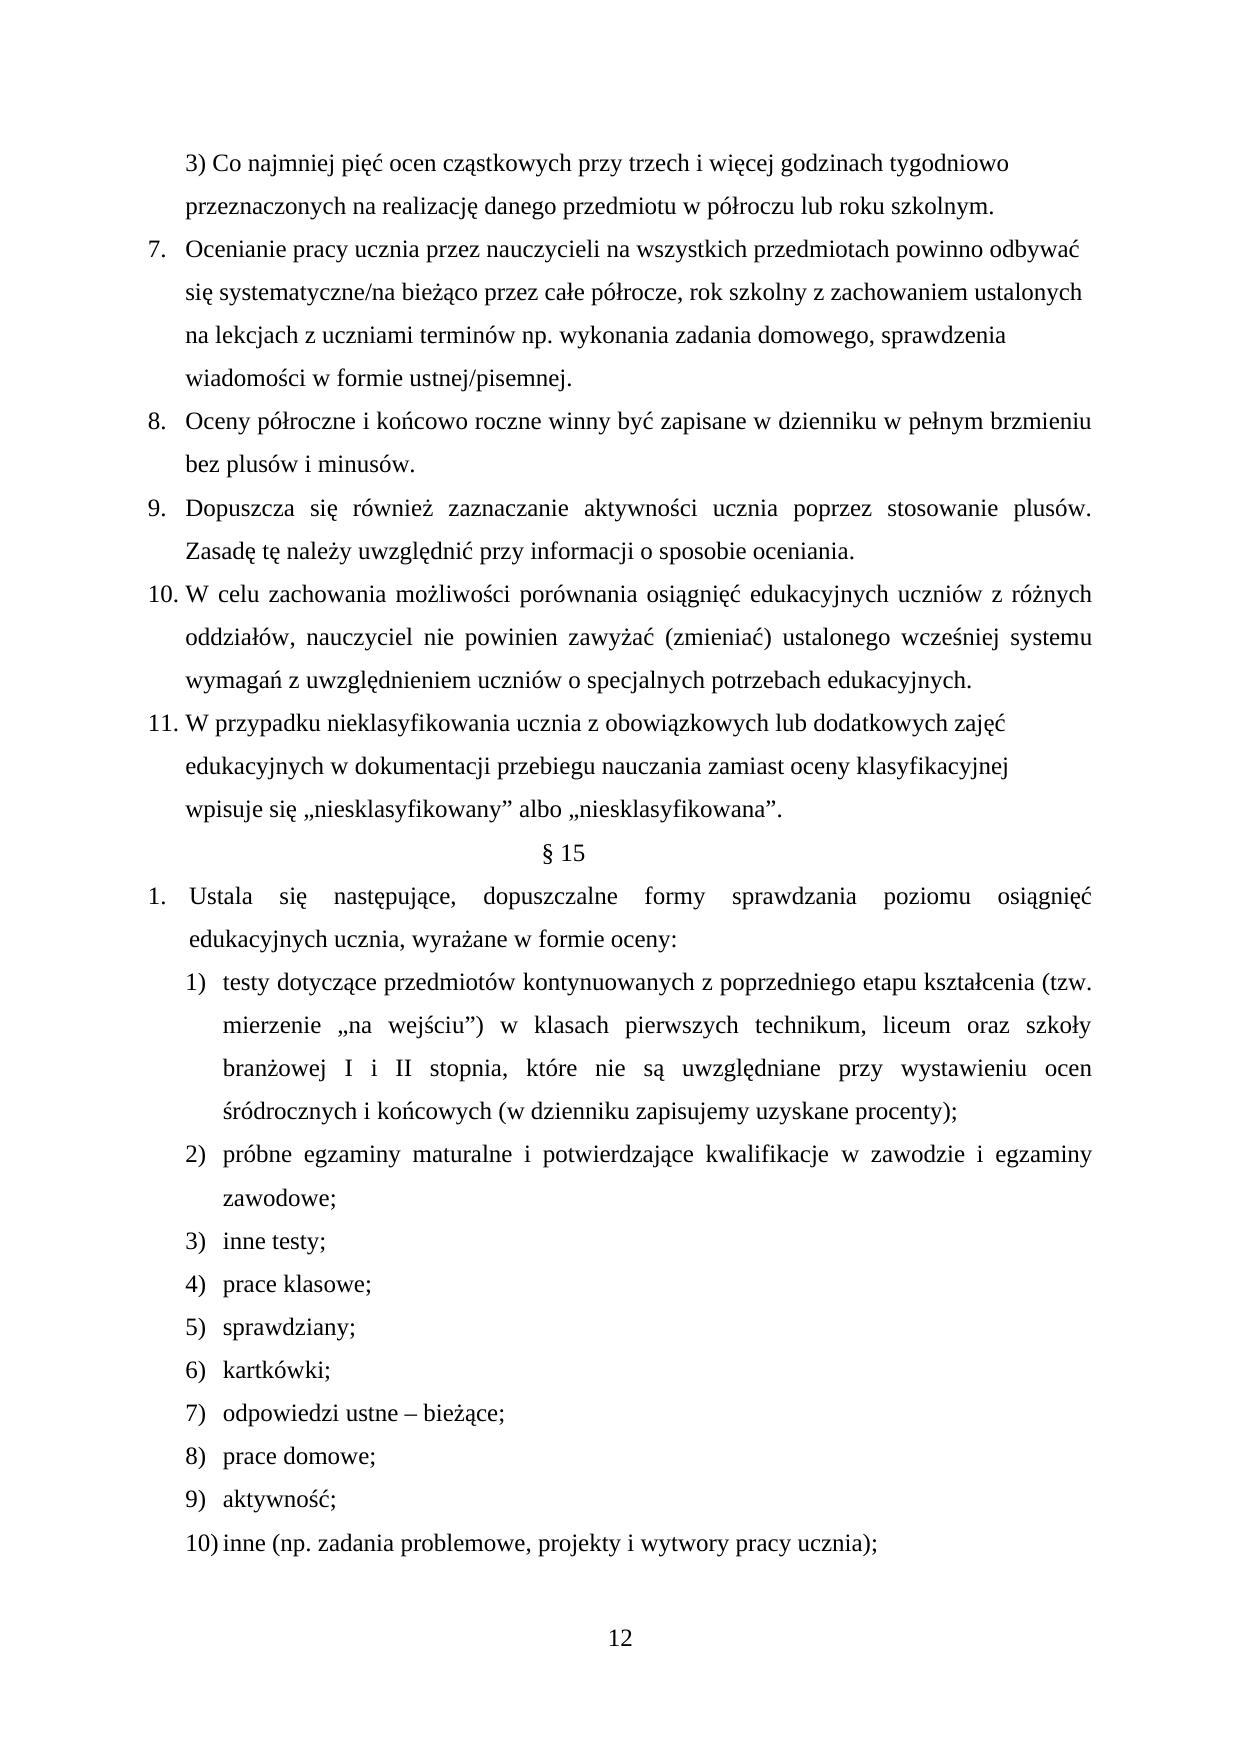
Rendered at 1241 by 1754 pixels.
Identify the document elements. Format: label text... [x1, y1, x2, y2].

list aktywność; [185, 1484, 1093, 1513]
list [148, 148, 1093, 219]
list próbne egzaminy maturalne i potwierdzające kwalifikacje w zawodzie i egzaminy zawodowe; [185, 1139, 1093, 1211]
list Oceny półroczne i końcowo roczne winny być zapisane w dzienniku w pełnym brzmieniu bez plusów i minusów. [148, 406, 1093, 478]
list odpowiedzi ustne – bieżące; [185, 1398, 1093, 1427]
list Dopuszcza się również zaznaczanie aktywności ucznia poprzez stosowanie plusów. Zasadę tę należy uwzględnić przy informacji o sposobie oceniania. [148, 493, 1093, 564]
list inne (np. zadania problemowe, projekty i wytwory pracy ucznia); [185, 1528, 1093, 1556]
list prace klasowe; [185, 1269, 1093, 1298]
list Ocenianie pracy ucznia przez nauczycieli na wszystkich przedmiotach powinno odbywać się systematyczne/na bieżąco przez całe półrocze, rok szkolny z zachowaniem ustalonych na lekcjach z uczniami terminów np. wykonania zadania domowego, sprawdzenia wiadomości w formie ustnej/pisemnej. [148, 234, 1093, 392]
list sprawdziany; [185, 1312, 1093, 1341]
list W celu zachowania możliwości porównania osiągnięć edukacyjnych uczniów z różnych oddziałów, nauczyciel nie powinien zawyżać (zmieniać) ustalonego wcześniej systemu wymagań z uwzględnieniem uczniów o specjalnych potrzebach edukacyjnych. [148, 579, 1093, 694]
list prace domowe; [185, 1441, 1093, 1470]
list kartkówki; [185, 1355, 1093, 1384]
list Ustala się następujące, dopuszczalne formy sprawdzania poziomu osiągnięć edukacyjnych ucznia, wyrażane w formie oceny: [148, 881, 1093, 953]
list W przypadku nieklasyfikowania ucznia z obowiązkowych lub dodatkowych zajęć edukacyjnych w dokumentacji przebiegu nauczania zamiast oceny klasyfikacyjnej wpisuje się „niesklasyfikowany” albo „niesklasyfikowana”. § 15 [148, 708, 1093, 866]
list testy dotyczące przedmiotów kontynuowanych z poprzedniego etapu kształcenia (tzw. mierzenie „na wejściu”) w klasach pierwszych technikum, liceum oraz szkoły branżowej I i II stopnia, które nie są uwzględniane przy wystawieniu ocen śródrocznych i końcowych (w dzienniku zapisujemy uzyskane procenty); [185, 967, 1093, 1125]
list inne testy; [185, 1226, 1093, 1254]
